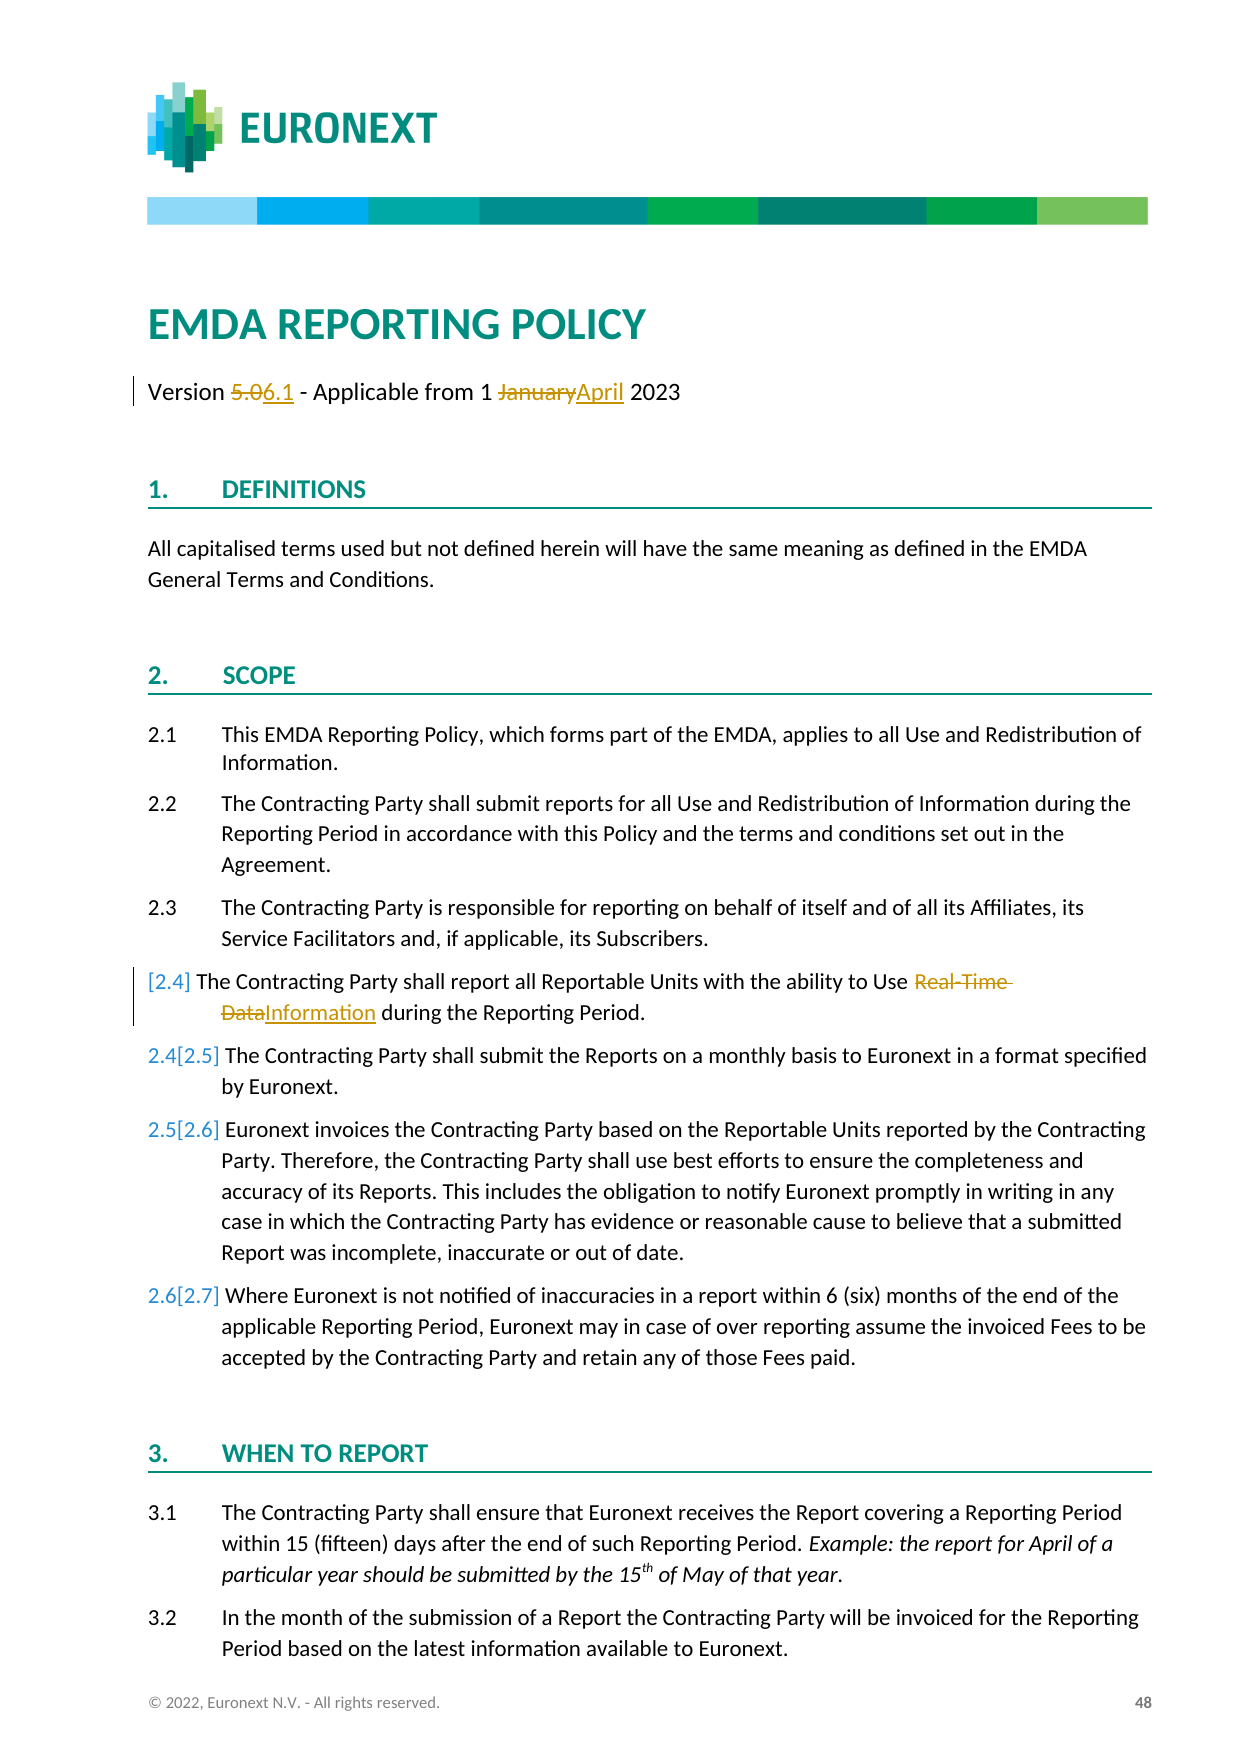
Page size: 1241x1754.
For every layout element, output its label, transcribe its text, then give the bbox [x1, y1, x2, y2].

picture [0, 0, 1229, 263]
list The Contracting Party is responsible for reporting on behalf of itself and of all its Affiliates, its Service Facilitators and, if applicable, its Subscribers. [148, 893, 1152, 952]
list The Contracting Party shall report all Reportable Units with the ability to Use during the Reporting Period. [148, 967, 1152, 1026]
text Version - Applicable from 1 2023 [148, 376, 1152, 406]
subtitle Definitions [148, 472, 1152, 507]
list In the month of the submission of a Report the Contracting Party will be invoiced for the Reporting Period based on the latest information available to Euronext. [148, 1603, 1152, 1662]
list All capitalised terms used but not defined herein will have the same meaning as defined in the EMDA General Terms and Conditions. [148, 534, 1152, 593]
list The Contracting Party shall submit the Reports on a monthly basis to Euronext in a format specified by Euronext. [148, 1041, 1152, 1100]
subtitle EMDA Reporting Policy [148, 263, 1152, 351]
list This EMDA Reporting Policy, which forms part of the EMDA, applies to all Use and Redistribution of Information. [148, 720, 1152, 776]
subtitle When to Report [148, 1436, 1152, 1471]
subtitle Scope [148, 658, 1152, 693]
list The Contracting Party shall ensure that Euronext receives the Report covering a Reporting Period within 15 (fifteen) days after the end of such Reporting Period. Example: the report for April of a particular year should be submitted by the 15th of May of that year. [148, 1498, 1152, 1588]
list The Contracting Party shall submit reports for all Use and Redistribution of Information during the Reporting Period in accordance with this Policy and the terms and conditions set out in the Agreement. [148, 789, 1152, 878]
list Where Euronext is not notified of inaccuracies in a report within 6 (six) months of the end of the applicable Reporting Period, Euronext may in case of over reporting assume the invoiced Fees to be accepted by the Contracting Party and retain any of those Fees paid. [148, 1281, 1152, 1371]
list Euronext invoices the Contracting Party based on the Reportable Units reported by the Contracting Party. Therefore, the Contracting Party shall use best efforts to ensure the completeness and accuracy of its Reports. This includes the obligation to notify Euronext promptly in writing in any case in which the Contracting Party has evidence or reasonable cause to believe that a submitted Report was incomplete, inaccurate or out of date. [148, 1115, 1152, 1266]
